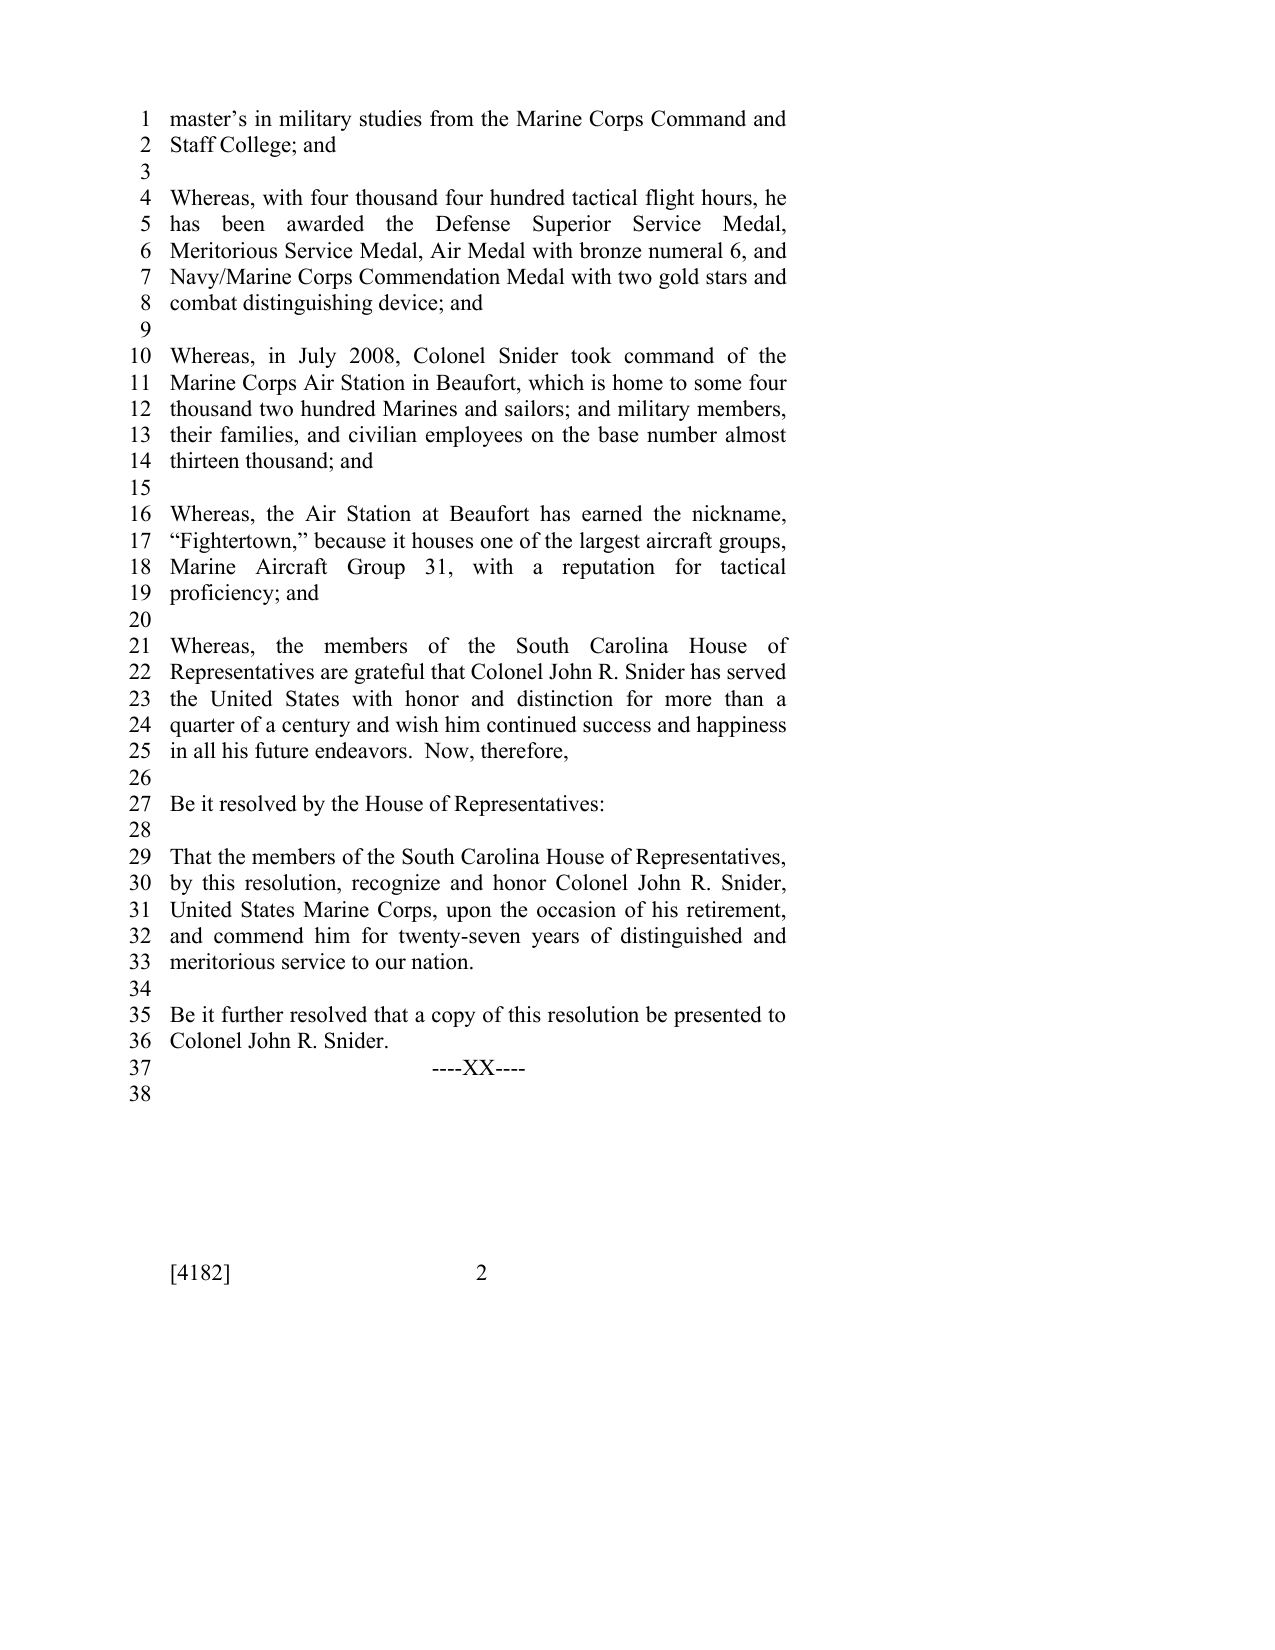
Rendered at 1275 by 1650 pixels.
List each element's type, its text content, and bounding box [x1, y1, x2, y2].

text Whereas, with four thousand four hundred tactical flight hours, he has been awarded the Defense Superior Service Medal, Meritorious Service Medal, Air Medal with bronze numeral 6, and Navy/Marine Corps Commendation Medal with two gold stars and combat distinguishing device; and [169, 184, 787, 316]
text Be it further resolved that a copy of this resolution be presented to Colonel John R. Snider. [169, 1001, 787, 1054]
text Whereas, the members of the South Carolina House of Representatives are grateful that Colonel John R. Snider has served the United States with honor and distinction for more than a quarter of a century and wish him continued success and happiness in all his future endeavors. Now, therefore, [169, 632, 787, 764]
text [169, 105, 787, 158]
text Be it resolved by the House of Representatives: [169, 790, 787, 817]
text Whereas, in July 2008, Colonel Snider took command of the Marine Corps Air Station in Beaufort, which is home to some four thousand two hundred Marines and sailors; and military members, their families, and civilian employees on the base number almost thirteen thousand; and [169, 342, 787, 474]
text That the members of the South Carolina House of Representatives, by this resolution, recognize and honor Colonel John R. Snider, United States Marine Corps, upon the occasion of his retirement, and commend him for twenty-seven years of distinguished and meritorious service to our nation. [169, 843, 787, 975]
text ----XX---- [169, 1054, 787, 1080]
text Whereas, the Air Station at Beaufort has earned the nickname, “Fightertown,” because it houses one of the largest aircraft groups, Marine Aircraft Group 31, with a reputation for tactical proficiency; and [169, 500, 787, 606]
